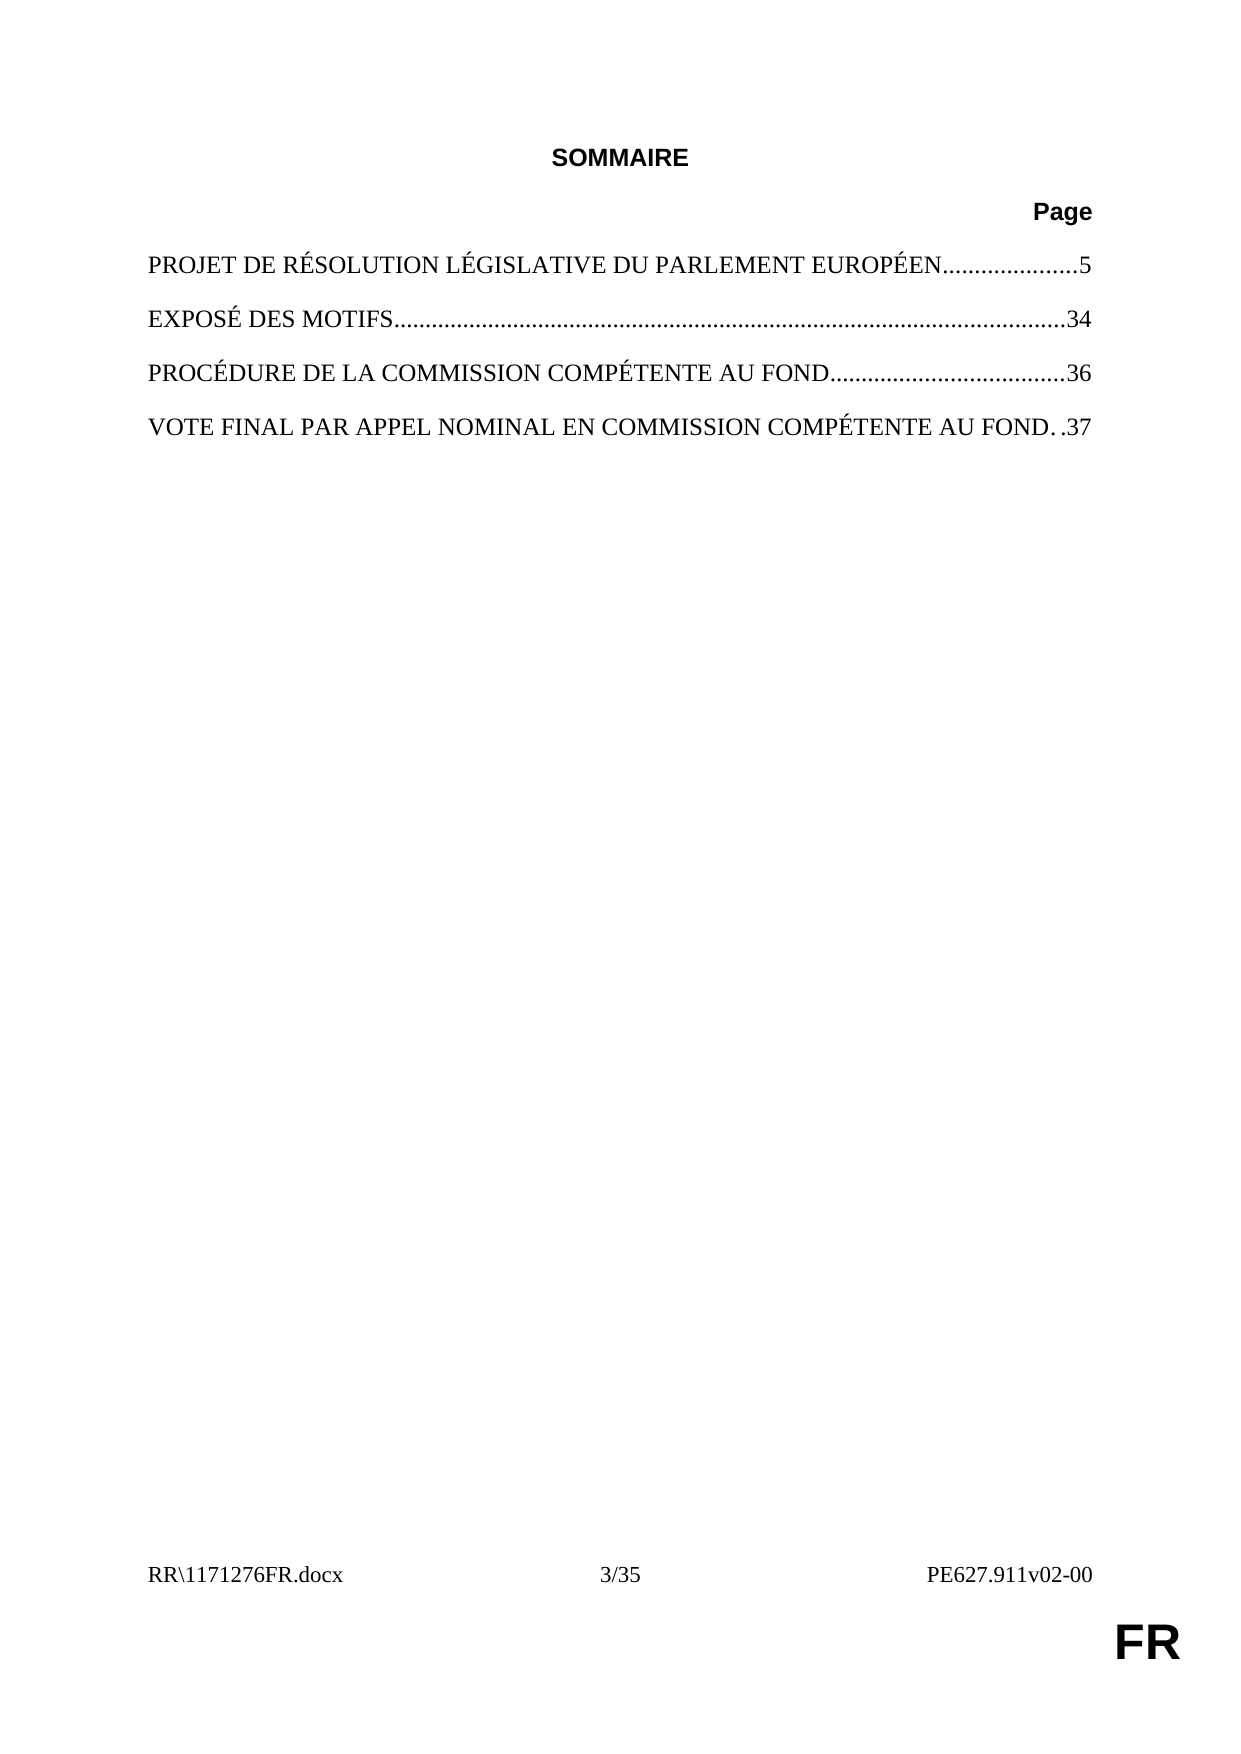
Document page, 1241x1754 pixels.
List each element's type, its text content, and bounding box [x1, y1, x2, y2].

text EXPOSÉ DES MOTIFS 34 [148, 304, 1092, 333]
subtitle SOMMAIRE [148, 143, 1092, 172]
text PROJET DE RÉSOLUTION LÉGISLATIVE DU PARLEMENT EUROPÉEN 5 [148, 251, 1092, 279]
text VOTE FINAL PAR APPEL NOMINAL EN COMMISSION COMPÉTENTE AU FOND 37 [148, 412, 1092, 441]
text PROCÉDURE DE LA COMMISSION COMPÉTENTE AU FOND 36 [148, 358, 1092, 387]
text Page [148, 197, 1092, 226]
